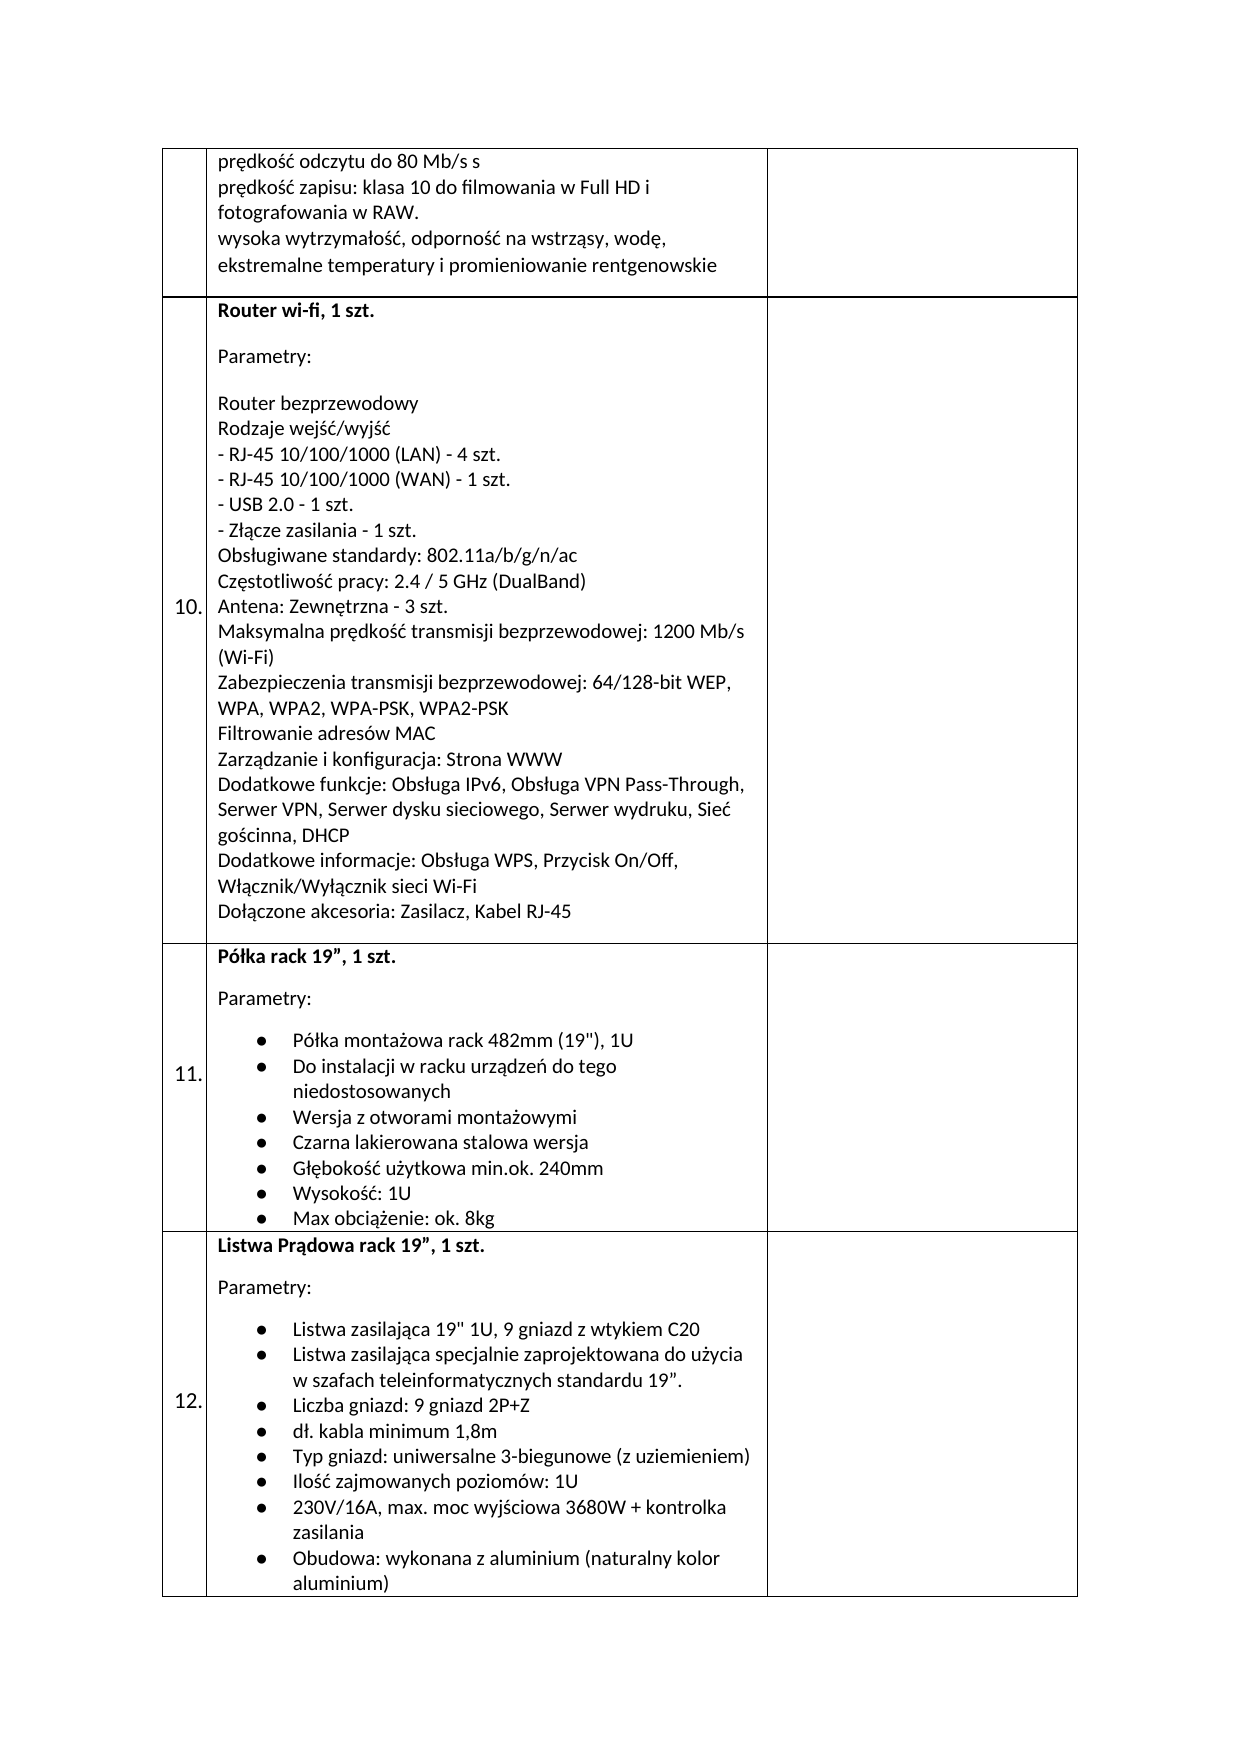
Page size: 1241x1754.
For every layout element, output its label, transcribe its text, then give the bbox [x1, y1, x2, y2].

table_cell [207, 149, 767, 296]
table_cell [163, 1232, 206, 1596]
table_cell [768, 149, 1077, 296]
table_cell Półka rack 19”, 1 szt. Parametry: Półka montażowa rack 482mm (19"), 1U Do instalacji w racku urządzeń do tego niedostosowanych Wersja z otworami montażowymi Czarna lakierowana stalowa wersja Głębokość użytkowa min.ok. 240mm Wysokość: 1U Max obciążenie: ok. 8kg [207, 944, 767, 1231]
table_cell [163, 298, 206, 942]
table_cell Listwa Prądowa rack 19”, 1 szt. Parametry: Listwa zasilająca 19" 1U, 9 gniazd z wtykiem C20 Listwa zasilająca specjalnie zaprojektowana do użycia w szafach teleinformatycznych standardu 19”. Liczba gniazd: 9 gniazd 2P+Z dł. kabla minimum 1,8m Typ gniazd: uniwersalne 3-biegunowe (z uziemieniem) Ilość zajmowanych poziomów: 1U 230V/16A, max. moc wyjściowa 3680W + kontrolka zasilania Obudowa: wykonana z aluminium (naturalny kolor aluminium) [207, 1232, 767, 1596]
table_cell [163, 149, 206, 296]
table_cell [768, 1232, 1077, 1596]
table_cell Router wi-fi, 1 szt. Parametry: Router bezprzewodowy Rodzaje wejść/wyjść - RJ-45 10/100/1000 (LAN) - 4 szt. - RJ-45 10/100/1000 (WAN) - 1 szt. - USB 2.0 - 1 szt. - Złącze zasilania - 1 szt. Obsługiwane standardy: 802.11a/b/g/n/ac Częstotliwość pracy: 2.4 / 5 GHz (DualBand) Antena: Zewnętrzna - 3 szt. Maksymalna prędkość transmisji bezprzewodowej: 1200 Mb/s (Wi-Fi) Zabezpieczenia transmisji bezprzewodowej: 64/128-bit WEP, WPA, WPA2, WPA-PSK, WPA2-PSK Filtrowanie adresów MAC Zarządzanie i konfiguracja: Strona WWW Dodatkowe funkcje: Obsługa IPv6, Obsługa VPN Pass-Through, Serwer VPN, Serwer dysku sieciowego, Serwer wydruku, Sieć gościnna, DHCP Dodatkowe informacje: Obsługa WPS, Przycisk On/Off, Włącznik/Wyłącznik sieci Wi-Fi Dołączone akcesoria: Zasilacz, Kabel RJ-45 [207, 298, 767, 942]
table_cell [163, 944, 206, 1231]
table_cell [768, 298, 1077, 942]
table_cell [768, 944, 1077, 1231]
